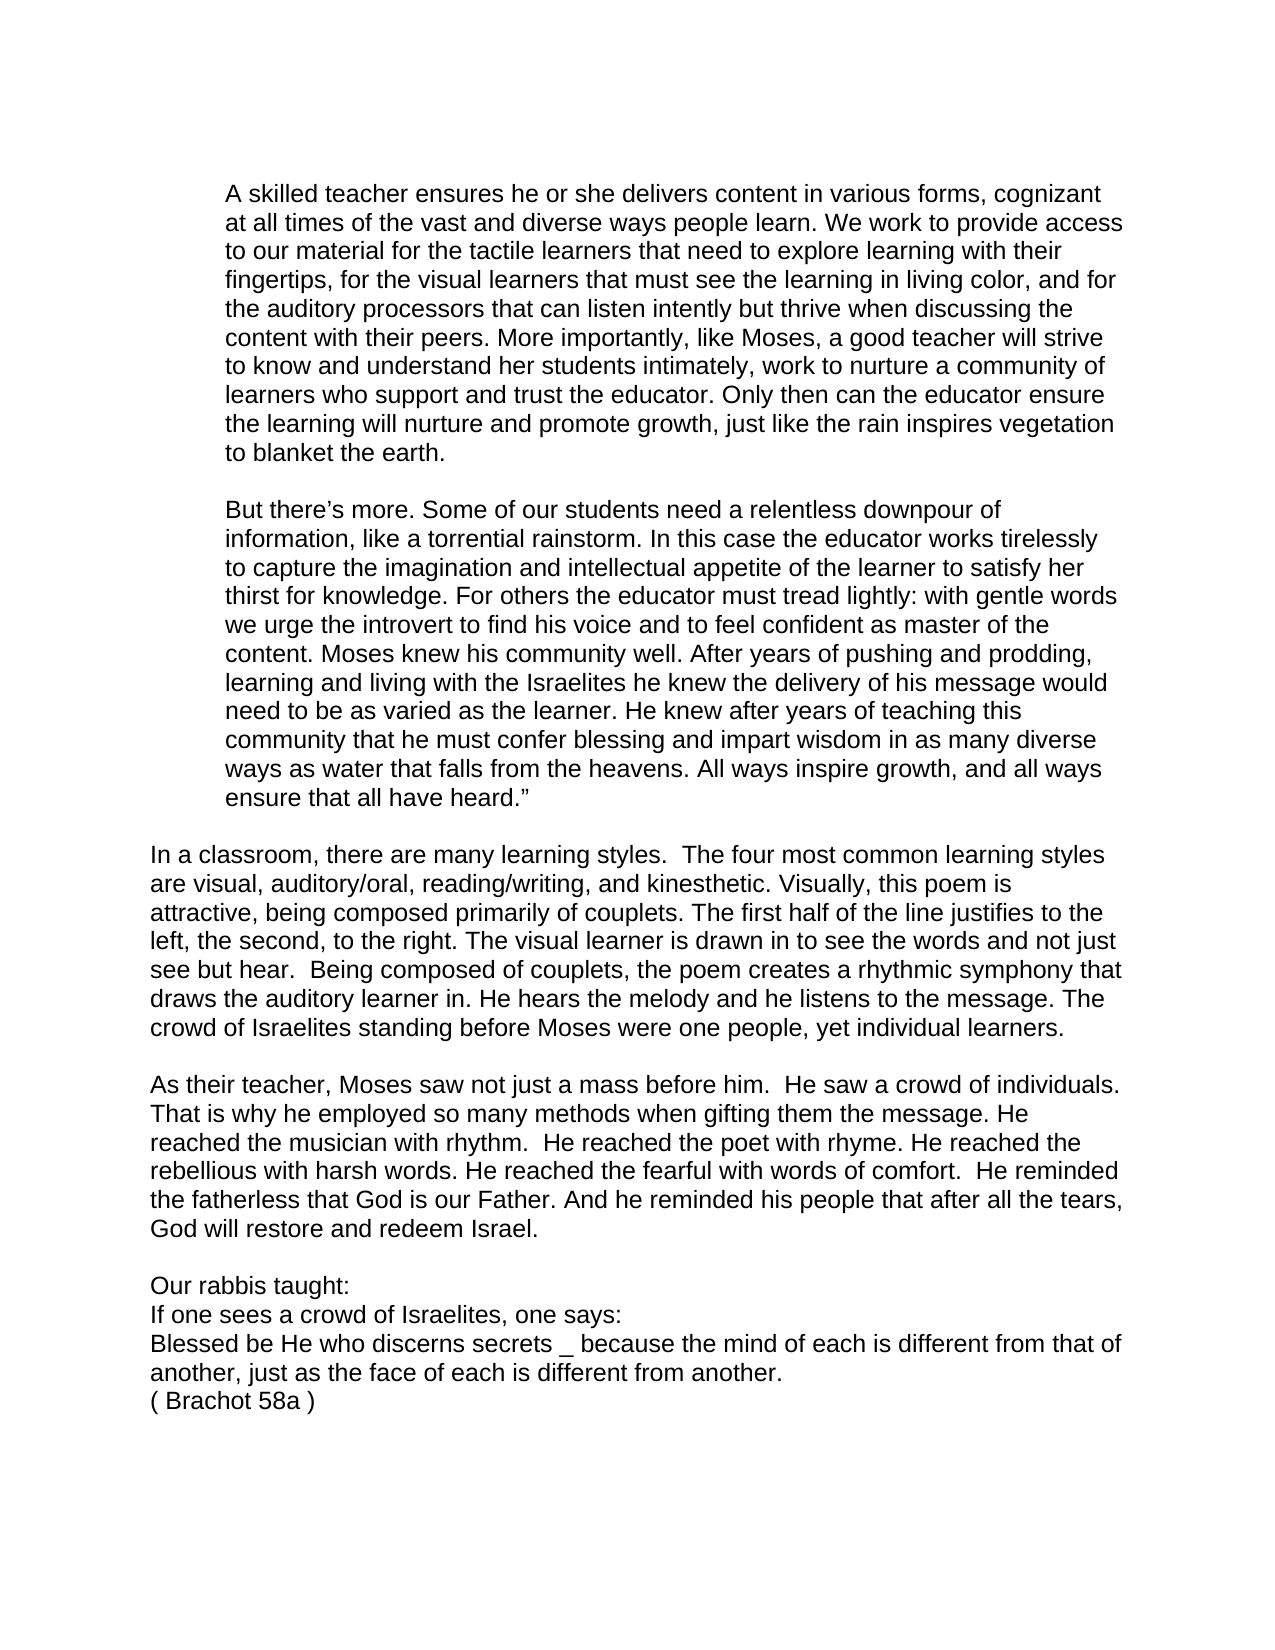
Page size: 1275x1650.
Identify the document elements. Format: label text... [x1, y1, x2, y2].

text Our rabbis taught: [150, 1271, 1125, 1300]
text A skilled teacher ensures he or she delivers content in various forms, cognizant at all times of the vast and diverse ways people learn. We work to provide access to our material for the tactile learners that need to explore learning with their fingertips, for the visual learners that must see the learning in living color, and for the auditory processors that can listen intently but thrive when discussing the content with their peers. More importantly, like Moses, a good teacher will strive to know and understand her students intimately, work to nurture a community of learners who support and trust the educator. Only then can the educator ensure the learning will nurture and promote growth, just like the rain inspires vegetation to blanket the earth. [225, 179, 1125, 466]
text As their teacher, Moses saw not just a mass before him. He saw a crowd of individuals. That is why he employed so many methods when gifting them the message. He reached the musician with rhythm. He reached the poet with rhyme. He reached the rebellious with harsh words. He reached the fearful with words of comfort. He reminded the fatherless that God is our Father. And he reminded his people that after all the tears, God will restore and redeem Israel. [150, 1070, 1125, 1242]
text But there’s more. Some of our students need a relentless downpour of information, like a torrential rainstorm. In this case the educator works tirelessly to capture the imagination and intellectual appetite of the learner to satisfy her thirst for knowledge. For others the educator must tread lightly: with gentle words we urge the introvert to find his voice and to feel confident as master of the content. Moses knew his community well. After years of pushing and prodding, learning and living with the Israelites he knew the delivery of his message would need to be as varied as the learner. He knew after years of teaching this community that he must confer blessing and impart wisdom in as many diverse ways as water that falls from the heavens. All ways inspire growth, and all ways ensure that all have heard.” [225, 495, 1125, 811]
text Blessed be He who discerns secrets _ because the mind of each is different from that of another, just as the face of each is different from another. [150, 1329, 1125, 1386]
text ( Brachot 58a ) [150, 1386, 1125, 1415]
text If one sees a crowd of Israelites, one says: [150, 1300, 1125, 1329]
text In a classroom, there are many learning styles. The four most common learning styles are visual, auditory/oral, reading/writing, and kinesthetic. Visually, this poem is attractive, being composed primarily of couplets. The first half of the line justifies to the left, the second, to the right. The visual learner is drawn in to see the words and not just see but hear. Being composed of couplets, the poem creates a rhythmic symphony that draws the auditory learner in. He hears the melody and he listens to the message. The crowd of Israelites standing before Moses were one people, yet individual learners. [150, 840, 1125, 1041]
